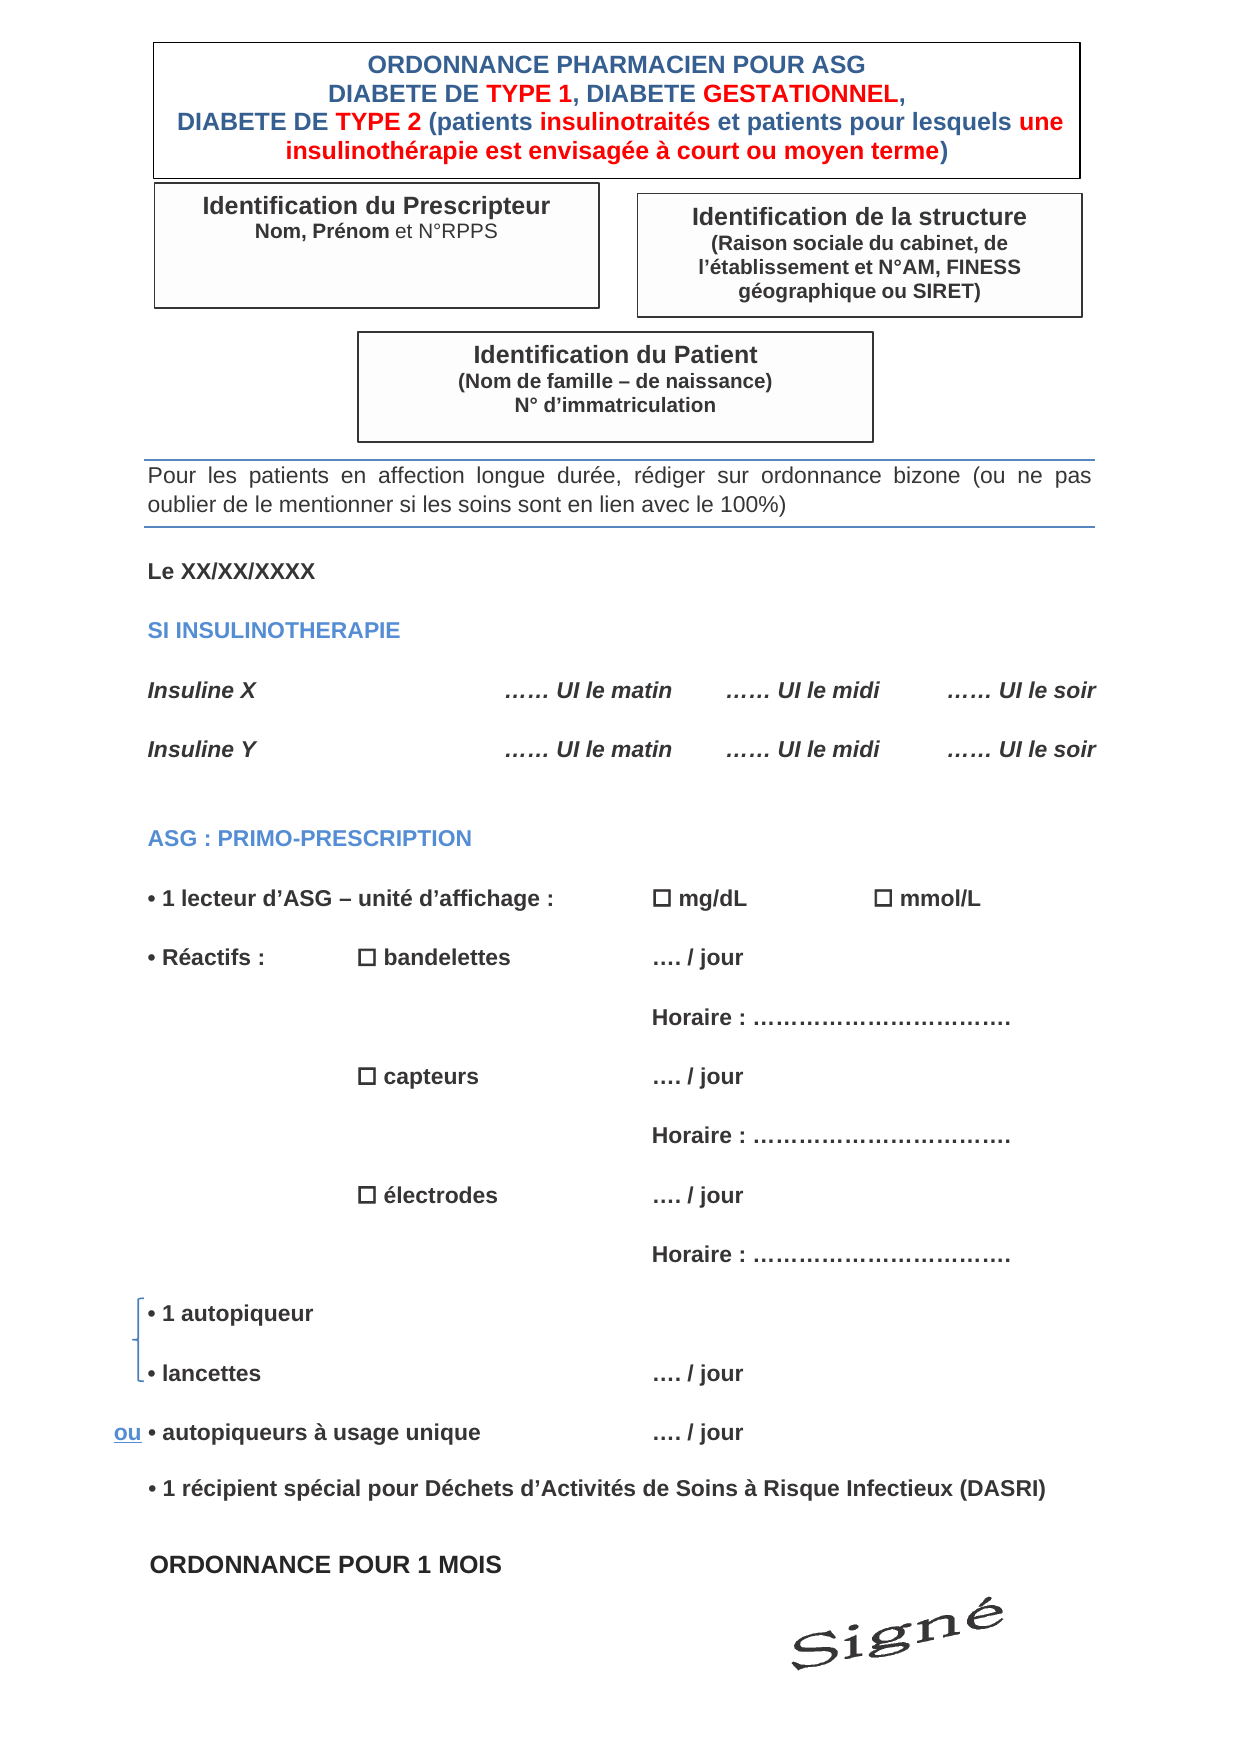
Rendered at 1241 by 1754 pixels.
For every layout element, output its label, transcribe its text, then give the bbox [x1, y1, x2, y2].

picture [790, 1595, 1004, 1672]
text Identification du Patient (Nom de famille – de naissance) N° d’immatriculation [455, 340, 775, 417]
text • lancettes …. / jour [147, 1360, 1105, 1386]
text Identification du Prescripteur [198, 191, 554, 220]
text Horaire : ……………………………. [147, 1122, 1105, 1148]
text Horaire : ……………………………. [147, 1003, 1105, 1030]
text • 1 autopiqueur [147, 1300, 1105, 1327]
text • Réactifs : bandelettes …. / jour [147, 944, 1105, 970]
text ASG : PRIMO-PRESCRIPTION [147, 825, 1105, 852]
text SI INSULINOTHERAPIE [147, 617, 1105, 644]
text • 1 récipient spécial pour Déchets d’Activités de Soins à Risque Infectieux (DASRI) [135, 1475, 1105, 1501]
text Pour les patients en affection longue durée, rédiger sur ordonnance bizone (ou ne pas oublier de le mentionner si les soins sont en lien avec le 100%) [147, 460, 1097, 518]
text Insuline X …… UI le matin …… UI le midi …… UI le soir [147, 677, 1105, 703]
text Le XX/XX/XXXX [147, 558, 1105, 584]
text capteurs …. / jour [147, 1063, 1105, 1089]
text Identification de la structure (Raison sociale du cabinet, de l’établissement et N°AM, FINESS géographique ou SIRET) [690, 202, 1029, 303]
text Horaire : ……………………………. [147, 1241, 1105, 1267]
text Insuline Y …… UI le matin …… UI le midi …… UI le soir [147, 736, 1105, 763]
text ou • autopiqueurs à usage unique …. / jour [113, 1419, 1105, 1445]
text ORDONNANCE POUR 1 MOIS [135, 1553, 1105, 1578]
text Nom, Prénom et N°RPPS [250, 220, 502, 243]
text électrodes …. / jour [147, 1182, 1105, 1208]
text • 1 lecteur d’ASG – unité d’affichage : mg/dL mmol/L [147, 885, 1105, 911]
